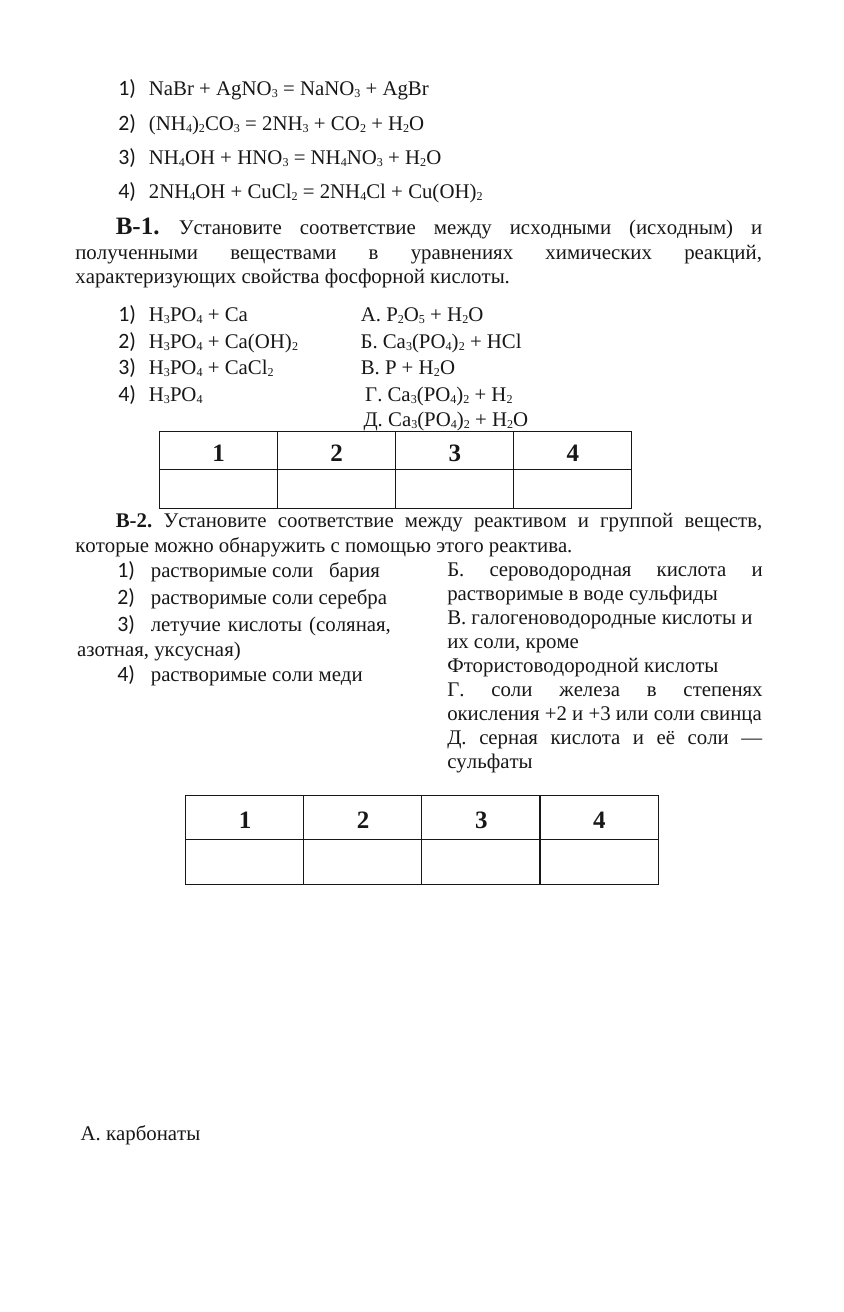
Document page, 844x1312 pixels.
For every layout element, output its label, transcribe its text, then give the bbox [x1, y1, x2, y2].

text В-2. Установите соответствие между реактивом и группой веществ, которые можно обнаружить с помощью этого реактива. [75, 508, 763, 557]
text Д. серная кислота и её соли — сульфаты [447, 725, 763, 773]
table_cell [186, 840, 303, 883]
list 2NH4OH + CuCl2 = 2NH4Cl + Cu(OH)2 [118, 177, 763, 204]
text Фтористоводородной кислоты [447, 653, 763, 677]
table_cell [541, 840, 658, 883]
list растворимые соли бария [77, 557, 391, 583]
list H3PO4 + Ca(OH)2 Б. Ca3(PO4)2 + HCl [118, 327, 763, 353]
text В-1. Установите соответствие между исходными (исходным) и полученными веществами в уравнениях химических реакций, характеризующих свойства фосфорной кислоты. [75, 211, 763, 288]
list NH4OH + HNO3 = NH4NO3 + H2O [118, 143, 763, 170]
text А. карбонаты [75, 1120, 391, 1144]
table_cell [160, 470, 277, 507]
table_cell [514, 470, 631, 507]
table_cell [422, 840, 539, 883]
table_cell [396, 470, 513, 507]
table_header 1 [186, 796, 303, 839]
table_header 2 [304, 796, 421, 839]
list NaBr + AgNO3 = NaNO3 + AgBr [118, 74, 763, 101]
text Д. Ca3(PO4)2 + H2O [77, 407, 763, 431]
table_header 4 [514, 432, 631, 469]
list растворимые соли меди [77, 661, 391, 687]
list летучие кислоты (соляная, азотная, уксусная) [77, 610, 391, 661]
table_header 3 [396, 432, 513, 469]
list H3PO4 + CaCl2 В. P + H2O [118, 353, 763, 380]
table_header 4 [541, 796, 658, 839]
table_header 3 [422, 796, 539, 839]
table_header 2 [278, 432, 395, 469]
text В. галогеноводородные кислоты и их соли, кроме [447, 605, 763, 653]
table_cell [278, 470, 395, 507]
list (NH4)2CO3 = 2NH3 + CO2 + H2O [118, 109, 763, 136]
table_cell [304, 840, 421, 883]
list H3PO4 + Ca A. P2O5 + H2O [118, 300, 763, 327]
list растворимые соли серебра [77, 583, 391, 610]
text Г. соли железа в степенях окисления +2 и +3 или соли свинца [447, 677, 763, 725]
list H3PO4 Г. Ca3(PO4)2 + H2 [118, 380, 763, 407]
table_header 1 [160, 432, 277, 469]
text Б. сероводородная кислота и растворимые в воде сульфиды [447, 557, 763, 605]
